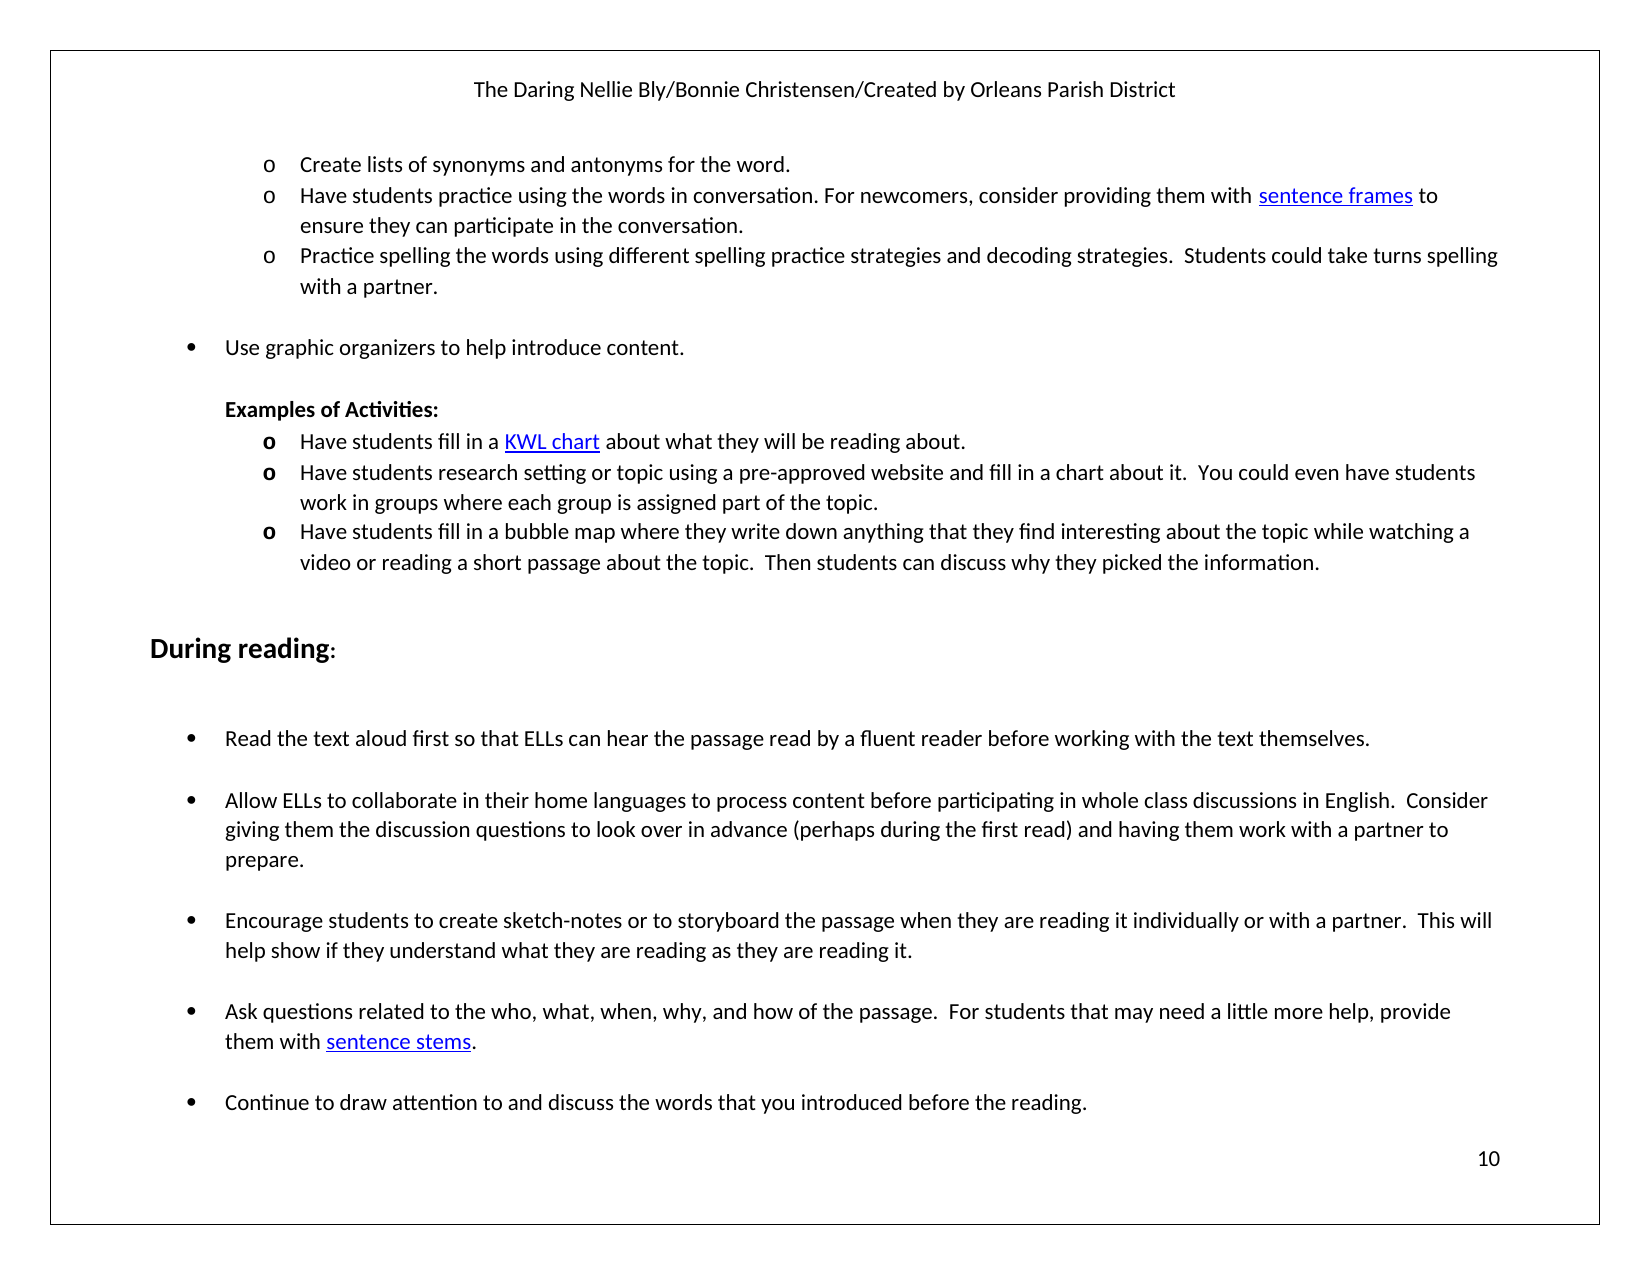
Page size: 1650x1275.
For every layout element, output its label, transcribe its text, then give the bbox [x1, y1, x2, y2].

list Read the text aloud first so that ELLs can hear the passage read by a fluent reader before working with the text themselves. [187, 724, 1500, 753]
list Continue to draw attention to and discuss the words that you introduced before the reading. [187, 1088, 1500, 1116]
list Have students fill in a bubble map where they write down anything that they find interesting about the topic while watching a video or reading a short passage about the topic. Then students can discuss why they picked the information. [262, 518, 1500, 576]
list Allow ELLs to collaborate in their home languages to process content before participating in whole class discussions in English. Consider giving them the discussion questions to look over in advance (perhaps during the first read) and having them work with a partner to prepare. [187, 786, 1500, 873]
list Encourage students to create sketch-notes or to storyboard the passage when they are reading it individually or with a partner. This will help show if they understand what they are reading as they are reading it. [187, 906, 1500, 964]
list Have students fill in a KWL chart about what they will be reading about. [262, 427, 1500, 456]
list Practice spelling the words using different spelling practice strategies and decoding strategies. Students could take turns spelling with a partner. [262, 241, 1500, 300]
list Ask questions related to the who, what, when, why, and how of the passage. For students that may need a little more help, provide them with sentence stems. [187, 997, 1500, 1055]
list Have students practice using the words in conversation. For newcomers, consider providing them with sentence frames to ensure they can participate in the conversation. [262, 181, 1500, 240]
list Examples of Activities: [225, 395, 1500, 423]
list Have students research setting or topic using a pre-approved website and fill in a chart about it. You could even have students work in groups where each group is assigned part of the topic. [262, 458, 1500, 516]
text During reading: [150, 631, 1500, 666]
list Use graphic organizers to help introduce content. [187, 333, 1500, 361]
list Create lists of synonyms and antonyms for the word. [262, 150, 1500, 179]
